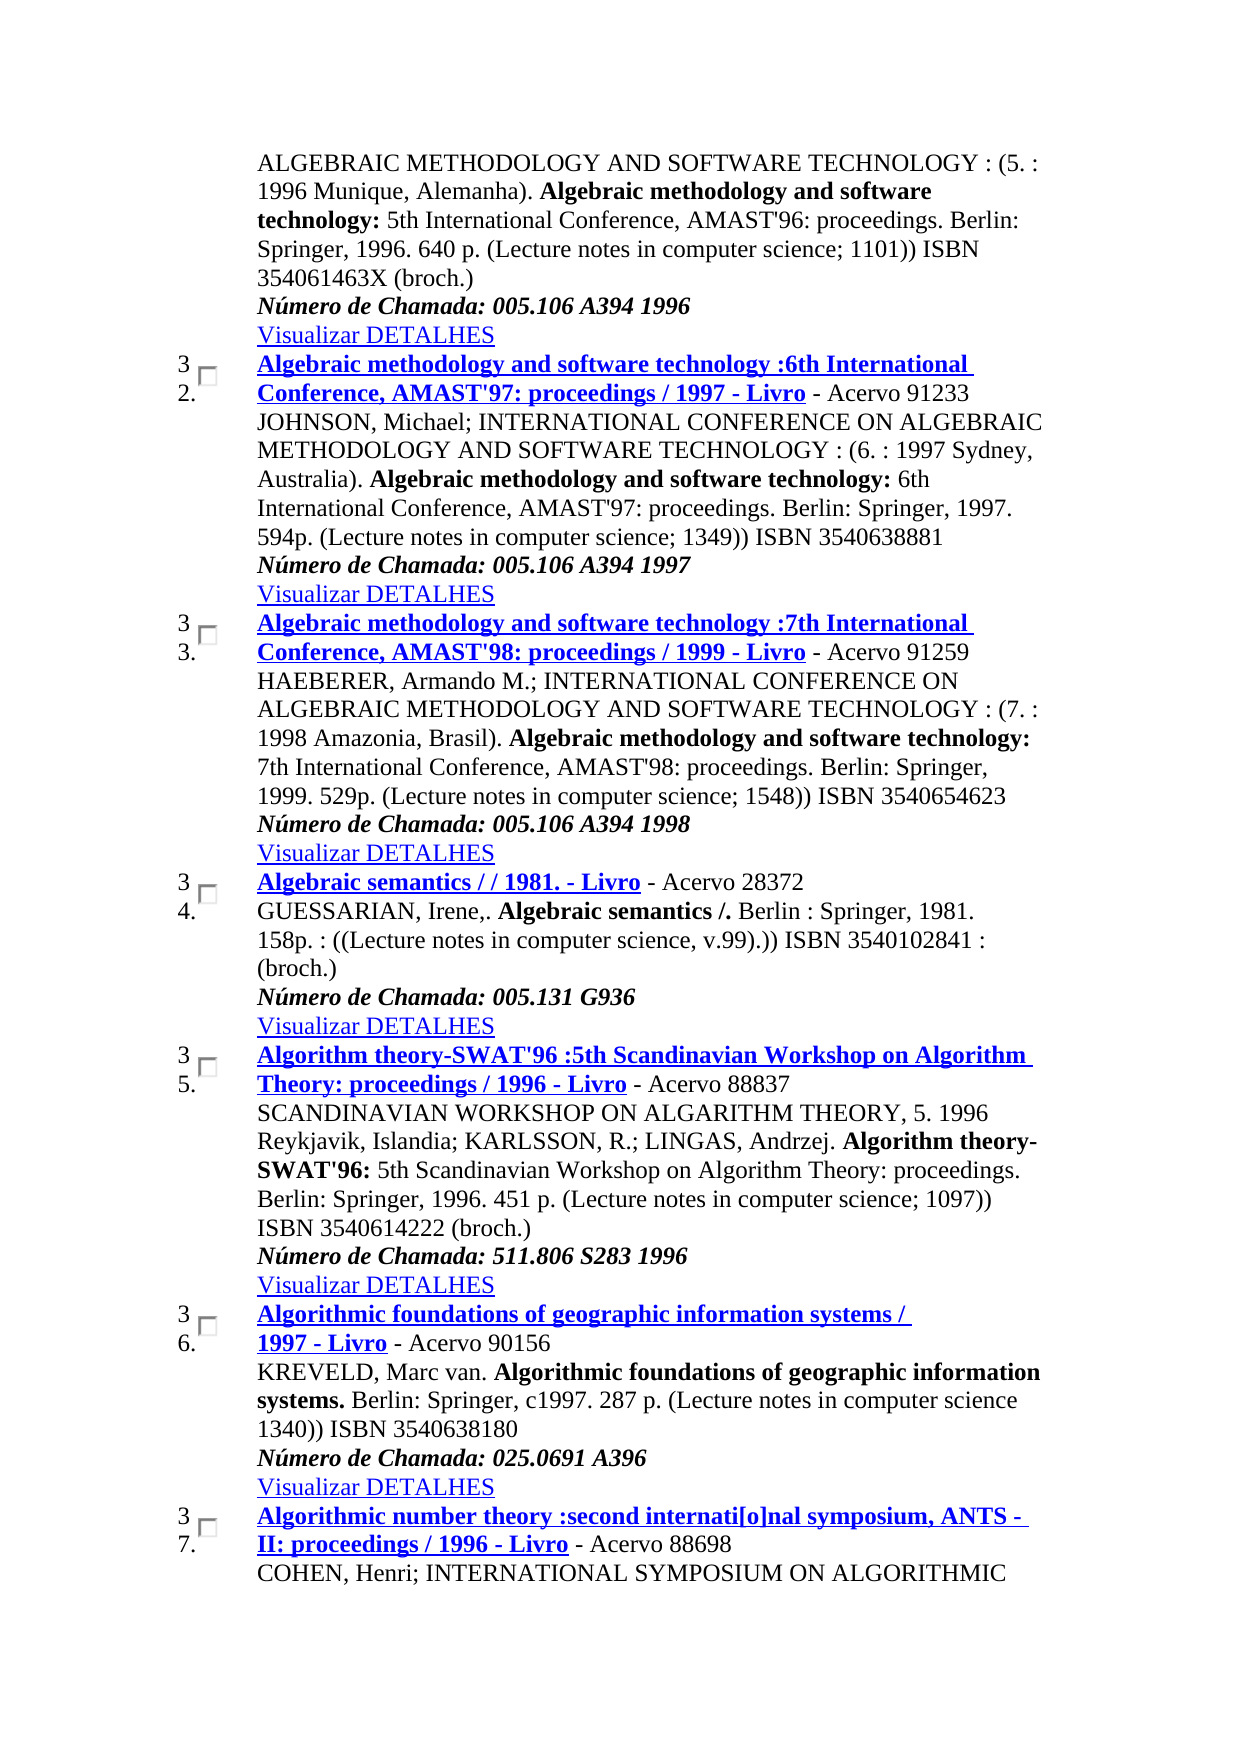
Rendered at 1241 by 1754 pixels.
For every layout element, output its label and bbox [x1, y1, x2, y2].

table_cell [177, 867, 1045, 1040]
table_cell [177, 349, 1045, 608]
table_cell [177, 1501, 1045, 1587]
table_cell [177, 1299, 1045, 1501]
table_cell [177, 608, 1045, 867]
table_cell [177, 148, 1045, 349]
table_cell [177, 1040, 1045, 1299]
